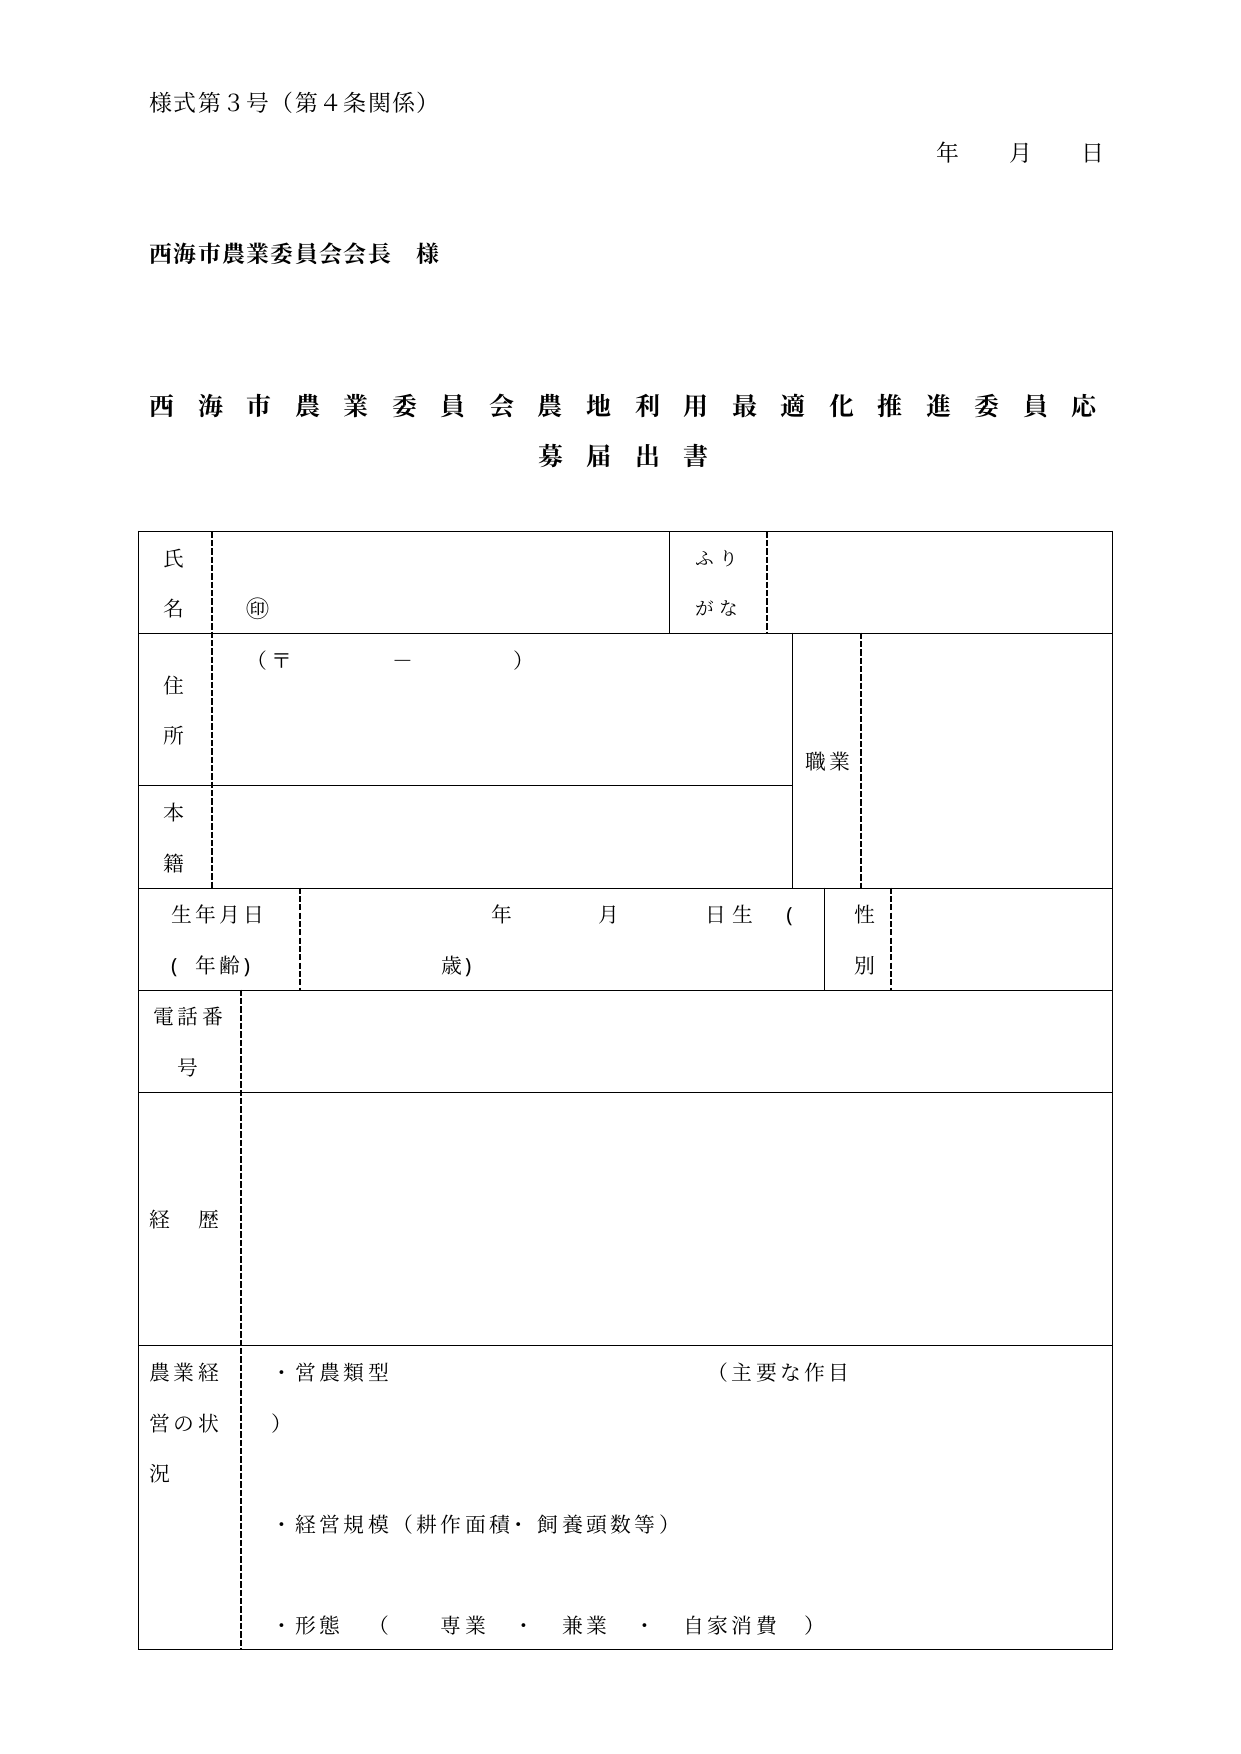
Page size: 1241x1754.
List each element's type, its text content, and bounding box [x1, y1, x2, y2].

table_cell 農業経営の状況 [139, 1346, 241, 1649]
text 様式第３号（第４条関係） [149, 76, 1120, 126]
table_cell 本 籍 [139, 786, 212, 887]
table_cell 職業 [793, 634, 861, 887]
table_cell 電話番号 [139, 991, 241, 1092]
table_cell [861, 634, 1112, 887]
table_header [767, 532, 1112, 633]
text 西海市農業委員会会長 様 [149, 227, 1120, 278]
table_cell [241, 1093, 1112, 1345]
table_header 氏 名 [139, 532, 212, 633]
table_cell 経 歴 [139, 1093, 241, 1345]
table_cell [891, 889, 1112, 989]
text 年 月 日 [149, 126, 1106, 177]
table_cell 年 月 日生 ( 歳) [300, 889, 824, 989]
table_cell [212, 786, 792, 887]
table_header ふりがな [670, 532, 767, 633]
table_header ㊞ [212, 532, 669, 633]
text 西海市農業委員会農地利用最適化推進委員応募届出書 [149, 379, 1120, 480]
table_cell 住 所 [139, 634, 212, 785]
table_cell （〒 － ） [212, 634, 792, 785]
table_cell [241, 1346, 1112, 1649]
table_cell [241, 991, 1112, 1092]
table_cell 性別 [825, 889, 891, 989]
table_cell 生年月日(年齢) [139, 889, 300, 989]
